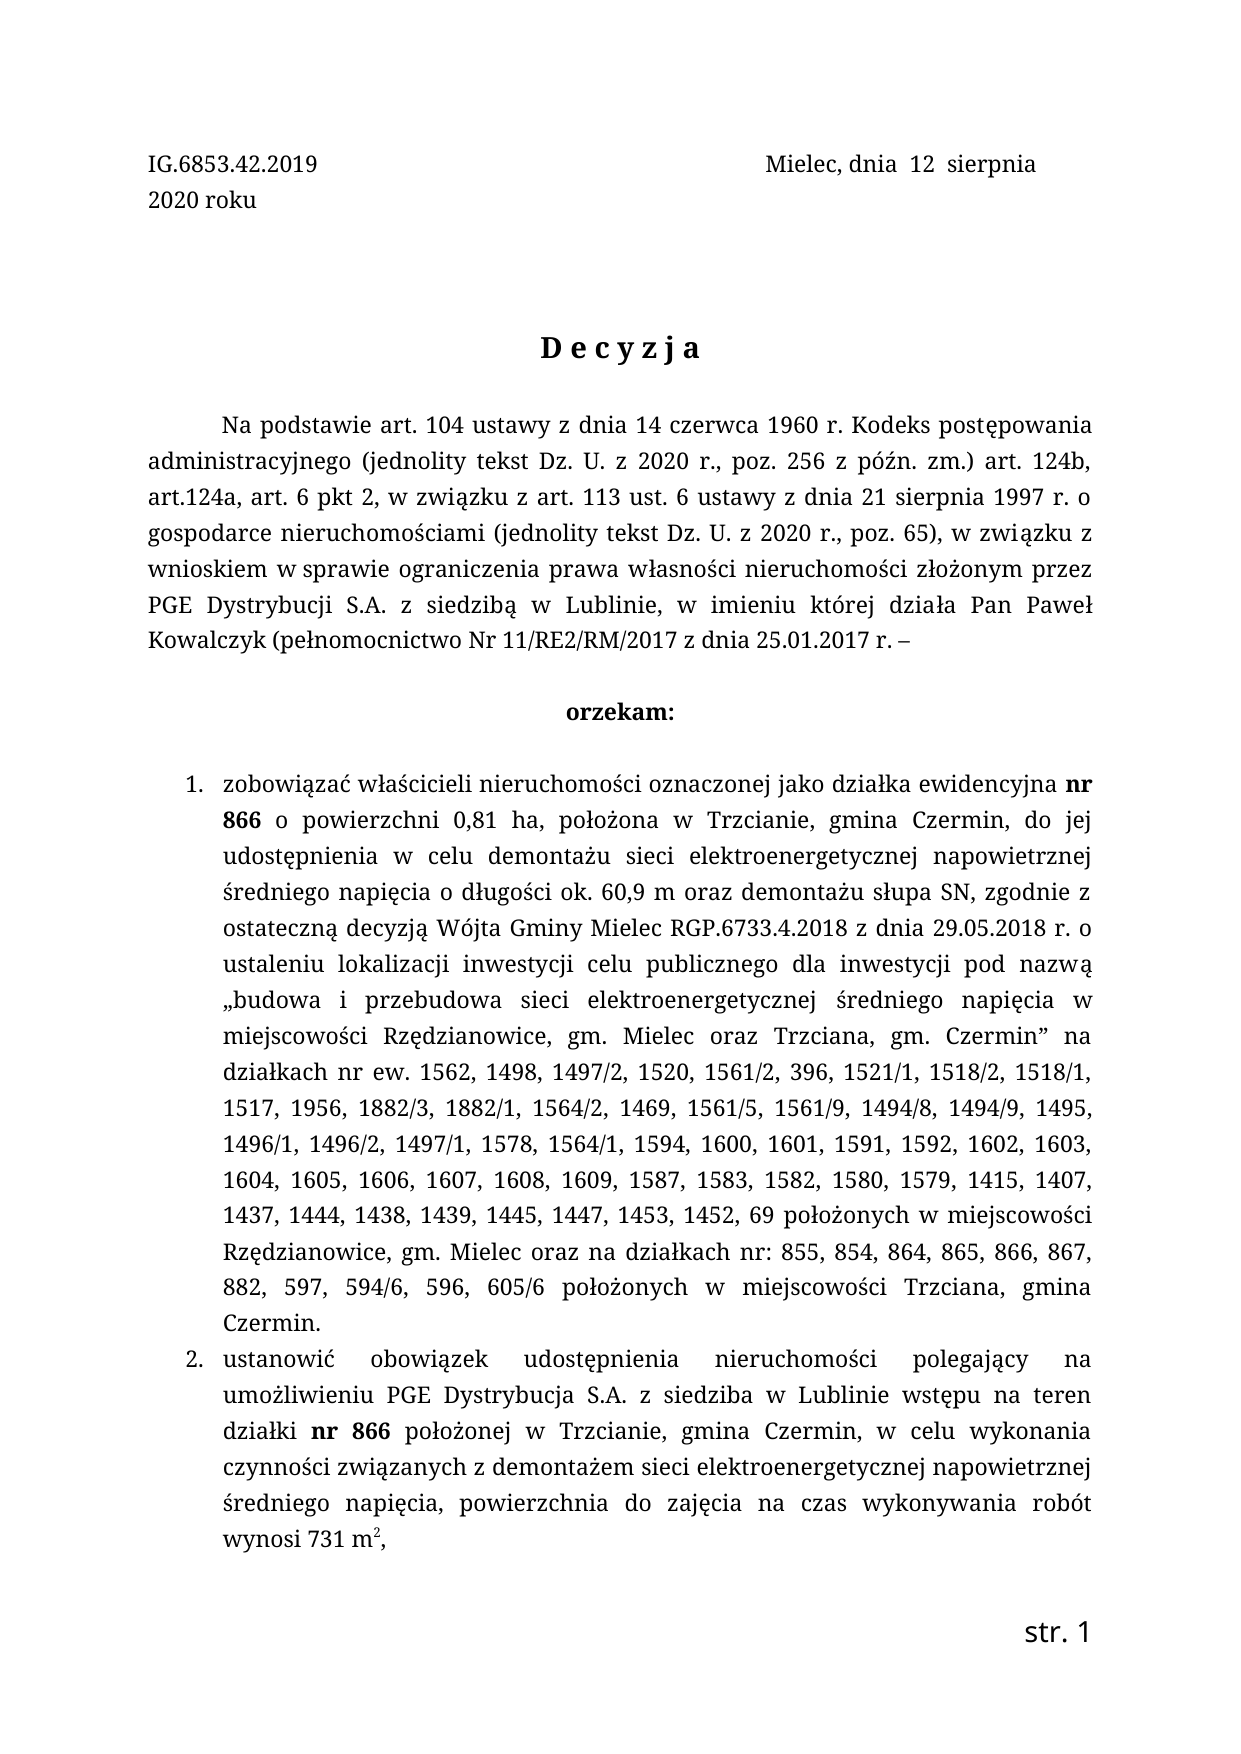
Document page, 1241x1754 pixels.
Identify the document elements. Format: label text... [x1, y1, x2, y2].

text IG.6853.42.2019 Mielec, dnia 12 sierpnia 2020 roku [148, 148, 1093, 215]
list ustanowić obowiązek udostępnienia nieruchomości polegający na umożliwieniu PGE Dystrybucja S.A. z siedziba w Lublinie wstępu na teren działki nr 866 położonej w Trzcianie, gmina Czermin, w celu wykonania czynności związanych z demontażem sieci elektroenergetycznej napowietrznej średniego napięcia, powierzchnia do zajęcia na czas wykonywania robót wynosi 731 m2, [185, 1343, 1093, 1554]
text orzekam: [148, 696, 1093, 728]
list zobowiązać właścicieli nieruchomości oznaczonej jako działka ewidencyjna nr 866 o powierzchni 0,81 ha, położona w Trzcianie, gmina Czermin, do jej udostępnienia w celu demontażu sieci elektroenergetycznej napowietrznej średniego napięcia o długości ok. 60,9 m oraz demontażu słupa SN, zgodnie z ostateczną decyzją Wójta Gminy Mielec RGP.6733.4.2018 z dnia 29.05.2018 r. o ustaleniu lokalizacji inwestycji celu publicznego dla inwestycji pod nazwą „budowa i przebudowa sieci elektroenergetycznej średniego napięcia w miejscowości Rzędzianowice, gm. Mielec oraz Trzciana, gm. Czermin” na działkach nr ew. 1562, 1498, 1497/2, 1520, 1561/2, 396, 1521/1, 1518/2, 1518/1, 1517, 1956, 1882/3, 1882/1, 1564/2, 1469, 1561/5, 1561/9, 1494/8, 1494/9, 1495, 1496/1, 1496/2, 1497/1, 1578, 1564/1, 1594, 1600, 1601, 1591, 1592, 1602, 1603, 1604, 1605, 1606, 1607, 1608, 1609, 1587, 1583, 1582, 1580, 1579, 1415, 1407, 1437, 1444, 1438, 1439, 1445, 1447, 1453, 1452, 69 położonych w miejscowości Rzędzianowice, gm. Mielec oraz na działkach nr: 855, 854, 864, 865, 866, 867, 882, 597, 594/6, 596, 605/6 położonych w miejscowości Trzciana, gmina Czermin. [185, 768, 1093, 1338]
text Na podstawie art. 104 ustawy z dnia 14 czerwca 1960 r. Kodeks postępowania administracyjnego (jednolity tekst Dz. U. z 2020 r., poz. 256 z późn. zm.) art. 124b, art.124a, art. 6 pkt 2, w związku z art. 113 ust. 6 ustawy z dnia 21 sierpnia 1997 r. o gospodarce nieruchomościami (jednolity tekst Dz. U. z 2020 r., poz. 65), w związku z wnioskiem w sprawie ograniczenia prawa własności nieruchomości złożonym przez PGE Dystrybucji S.A. z siedzibą w Lublinie, w imieniu której działa Pan Paweł Kowalczyk (pełnomocnictwo Nr 11/RE2/RM/2017 z dnia 25.01.2017 r. – [148, 409, 1093, 656]
text D e c y z j a [148, 327, 1093, 367]
